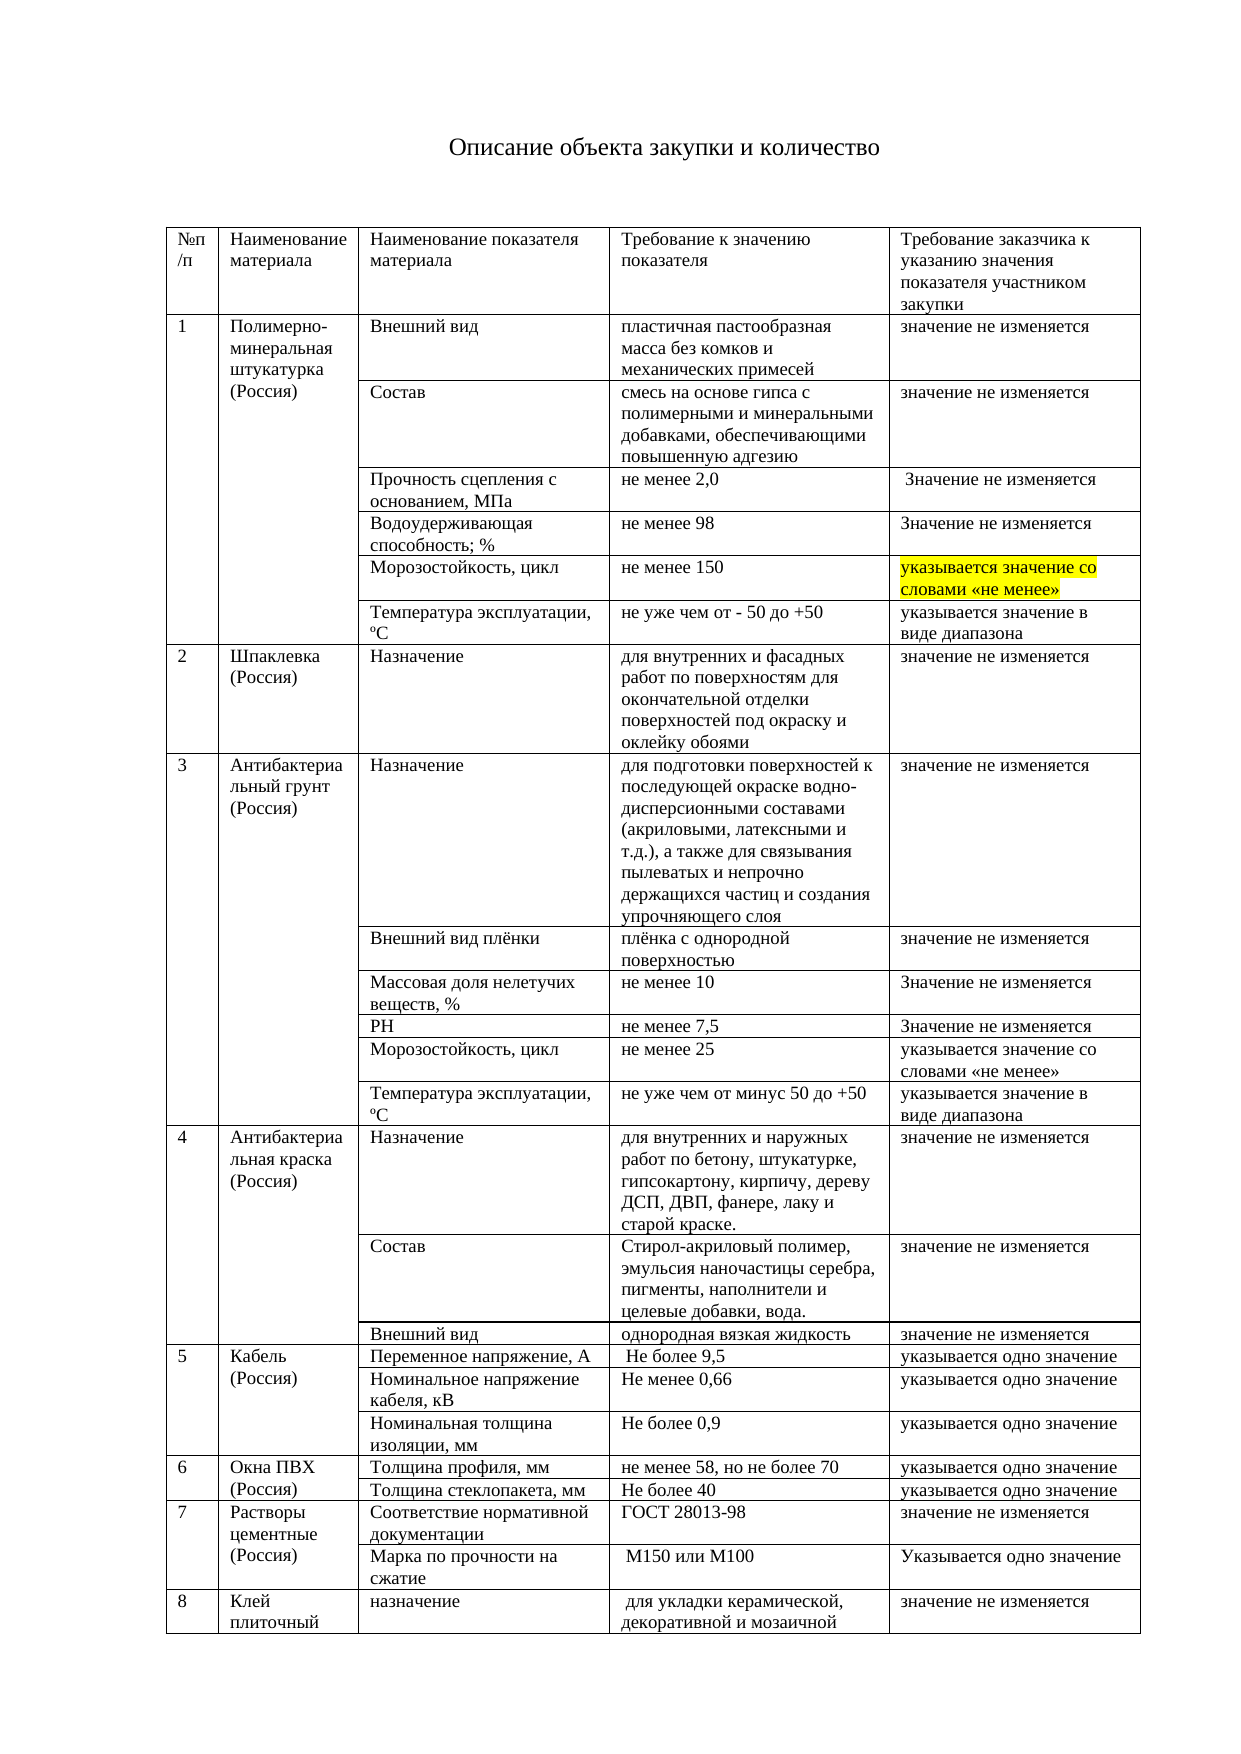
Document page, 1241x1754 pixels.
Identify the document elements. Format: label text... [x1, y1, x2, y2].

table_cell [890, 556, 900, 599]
table_cell Значение не изменяется [890, 971, 1140, 1014]
table_cell назначение [359, 1590, 609, 1633]
table_cell для внутренних и наружных работ по бетону, штукатурке, гипсокартону, кирпичу, дереву ДСП, ДВП, фанере, лаку и старой краске. [610, 1126, 889, 1234]
table_cell значение не изменяется [890, 381, 1140, 467]
table_cell 5 [167, 1345, 218, 1455]
table_cell Переменное напряжение, А [359, 1345, 609, 1367]
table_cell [219, 1590, 358, 1633]
table_header Наименование показателя материала [359, 228, 609, 314]
table_cell Не более 0,9 [610, 1412, 889, 1455]
table_cell 1 [167, 315, 218, 644]
table_cell Внешний вид плёнки [359, 927, 609, 970]
table_cell Растворы цементные (Россия) [219, 1501, 358, 1588]
table_header №п/п [167, 228, 218, 314]
table_cell Температура эксплуатации, ºС [359, 1082, 609, 1125]
table_cell указывается значение в виде диапазона [890, 1082, 1140, 1125]
table_cell плёнка с однородной поверхностью [610, 927, 889, 970]
table_cell указывается значение со словами «не менее» [890, 1038, 1140, 1081]
table_header Требование к значению показателя [610, 228, 889, 314]
table_cell Значение не изменяется [890, 512, 1140, 555]
table_cell пластичная пастообразная масса без комков и механических примесей [610, 315, 889, 380]
table_cell значение не изменяется [890, 1501, 1140, 1544]
table_cell значение не изменяется [890, 1323, 1140, 1344]
table_cell Значение не изменяется [890, 1015, 1140, 1037]
table_cell для подготовки поверхностей к последующей окраске водно-дисперсионными составами (акриловыми, латексными и т.д.), а также для связывания пылеватых и непрочно держащихся частиц и создания упрочняющего слоя [610, 754, 889, 926]
table_cell не менее 2,0 [610, 468, 889, 511]
table_cell Номинальное напряжение кабеля, кВ [359, 1368, 609, 1411]
table_cell Массовая доля нелетучих веществ, % [359, 971, 609, 1014]
table_cell 8 [167, 1590, 218, 1633]
table_cell Не более 9,5 [610, 1345, 889, 1367]
table_header Требование заказчика к указанию значения показателя участником закупки [890, 228, 1140, 314]
table_cell указывается значение со словами «не менее» [1060, 556, 1140, 599]
table_cell Указывается одно значение [890, 1545, 1140, 1588]
table_cell значение не изменяется [890, 315, 1140, 380]
text Описание объекта закупки и количество [177, 132, 1152, 161]
table_cell 7 [167, 1501, 218, 1588]
table_cell не менее 98 [610, 512, 889, 555]
table_cell 2 [167, 645, 218, 752]
table_header Наименование материала [219, 228, 358, 314]
table_cell не менее 58, но не более 70 [610, 1456, 889, 1478]
table_cell Марка по прочности на сжатие [359, 1545, 609, 1588]
table_cell не менее 25 [610, 1038, 889, 1081]
table_cell значение не изменяется [890, 1235, 1140, 1321]
table_cell Полимерно-минеральная штукатурка (Россия) [219, 315, 358, 644]
table_cell смесь на основе гипса с полимерными и минеральными добавками, обеспечивающими повышенную адгезию [610, 381, 889, 467]
table_cell Внешний вид [359, 1323, 609, 1344]
table_cell 3 [167, 754, 218, 1125]
table_cell значение не изменяется [890, 645, 1140, 752]
table_cell указывается одно значение [890, 1479, 1140, 1500]
table_cell указывается значение в виде диапазона [890, 601, 1140, 644]
table_cell М150 или М100 [610, 1545, 889, 1588]
table_cell Толщина профиля, мм [359, 1456, 609, 1478]
table_cell Морозостойкость, цикл [359, 1038, 609, 1081]
table_cell Антибактериальный грунт (Россия) [219, 754, 358, 1125]
table_cell Назначение [359, 754, 609, 926]
table_cell Соответствие нормативной документации [359, 1501, 609, 1544]
table_cell Водоудерживающая способность; % [359, 512, 609, 555]
table_cell не менее 7,5 [610, 1015, 889, 1037]
table_cell Назначение [359, 1126, 609, 1234]
table_cell указывается одно значение [890, 1368, 1140, 1411]
table_cell однородная вязкая жидкость [610, 1323, 889, 1344]
table_cell значение не изменяется [890, 927, 1140, 970]
table_cell Толщина стеклопакета, мм [359, 1479, 609, 1500]
table_cell значение не изменяется [890, 754, 1140, 926]
table_cell не уже чем от - 50 до +50 [610, 601, 889, 644]
table_cell Назначение [359, 645, 609, 752]
table_cell Морозостойкость, цикл [359, 556, 609, 599]
table_cell указывается одно значение [890, 1412, 1140, 1455]
table_cell Номинальная толщина изоляции, мм [359, 1412, 609, 1455]
table_cell Не менее 0,66 [610, 1368, 889, 1411]
table_cell 6 [167, 1456, 218, 1500]
table_cell указывается одно значение [890, 1456, 1140, 1478]
table_cell Внешний вид [359, 315, 609, 380]
table_cell РН [359, 1015, 609, 1037]
table_cell не менее 10 [610, 971, 889, 1014]
table_cell Антибактериальная краска (Россия) [219, 1126, 358, 1344]
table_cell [610, 1590, 889, 1633]
table_cell не уже чем от минус 50 до +50 [610, 1082, 889, 1125]
table_cell Значение не изменяется [890, 468, 1140, 511]
table_cell значение не изменяется [890, 1126, 1140, 1234]
table_cell Кабель (Россия) [219, 1345, 358, 1455]
table_cell Прочность сцепления с основанием, МПа [359, 468, 609, 511]
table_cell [890, 1590, 1140, 1633]
table_cell Состав [359, 381, 609, 467]
table_cell Не более 40 [610, 1479, 889, 1500]
table_cell Шпаклевка (Россия) [219, 645, 358, 752]
table_cell для внутренних и фасадных работ по поверхностям для окончательной отделки поверхностей под окраску и оклейку обоями [610, 645, 889, 752]
table_cell не менее 150 [610, 556, 889, 599]
table_cell Состав [359, 1235, 609, 1321]
table_cell указывается одно значение [890, 1345, 1140, 1367]
table_cell Температура эксплуатации, ºС [359, 601, 609, 644]
table_cell Окна ПВХ (Россия) [219, 1456, 358, 1500]
table_cell Стирол-акриловый полимер, эмульсия наночастицы серебра, пигменты, наполнители и целевые добавки, вода. [610, 1235, 889, 1321]
table_cell ГОСТ 28013-98 [610, 1501, 889, 1544]
table_cell 4 [167, 1126, 218, 1344]
